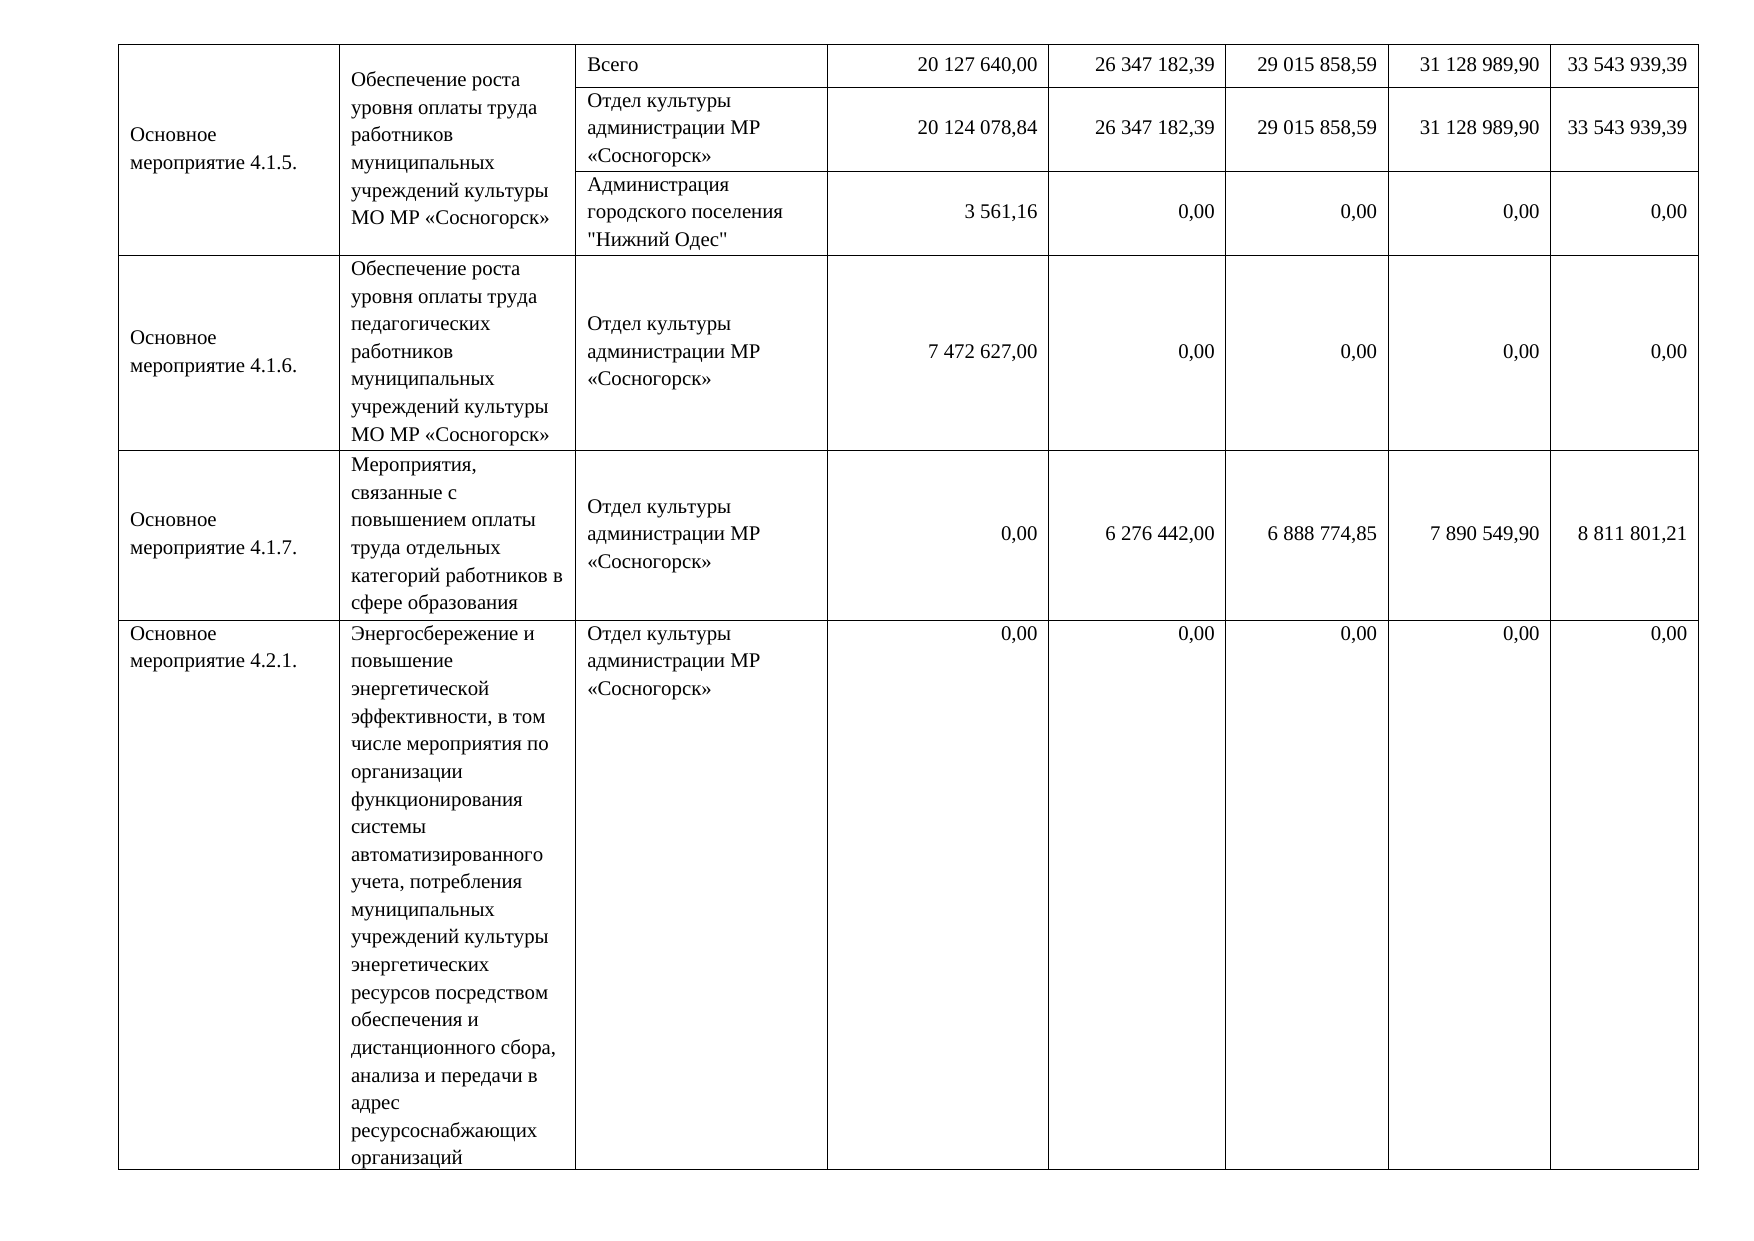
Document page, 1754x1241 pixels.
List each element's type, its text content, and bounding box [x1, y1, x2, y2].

table_cell 20 127 640,00 [828, 45, 1048, 87]
table_cell 29 015 858,59 [1226, 45, 1388, 87]
table_cell 0,00 [1551, 172, 1698, 255]
table_cell 8 811 801,21 [1551, 451, 1698, 620]
table_cell 26 347 182,39 [1049, 45, 1225, 87]
table_cell 6 276 442,00 [1049, 451, 1225, 620]
table_cell 0,00 [1389, 256, 1550, 449]
table_cell 33 543 939,39 [1551, 88, 1698, 171]
table_cell 26 347 182,39 [1049, 88, 1225, 171]
table_cell Обеспечение роста уровня оплаты труда работников муниципальных учреждений культуры МО МР «Сосногорск» [340, 45, 575, 255]
table_cell 0,00 [1389, 621, 1550, 1169]
table_cell 0,00 [1226, 172, 1388, 255]
table_cell 7 890 549,90 [1389, 451, 1550, 620]
table_cell 3 561,16 [828, 172, 1048, 255]
table_cell Всего [576, 45, 827, 87]
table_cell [576, 621, 827, 1169]
table_cell Основное мероприятие 4.1.6. [119, 256, 339, 449]
table_cell Мероприятия, связанные с повышением оплаты труда отдельных категорий работников в сфере образования [340, 451, 575, 620]
table_cell Администрация городского поселения "Нижний Одес" [576, 172, 827, 255]
table_cell 29 015 858,59 [1226, 88, 1388, 171]
table_cell Основное мероприятие 4.1.5. [119, 45, 339, 255]
table_cell 0,00 [1226, 256, 1388, 449]
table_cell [119, 621, 339, 1169]
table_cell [340, 621, 575, 1169]
table_cell Отдел культуры администрации МР «Сосногорск» [576, 256, 827, 449]
table_cell 0,00 [1226, 621, 1388, 1169]
table_cell Обеспечение роста уровня оплаты труда педагогических работников муниципальных учреждений культуры МО МР «Сосногорск» [340, 256, 575, 449]
table_cell 0,00 [1049, 256, 1225, 449]
table_cell 6 888 774,85 [1226, 451, 1388, 620]
table_cell Отдел культуры администрации МР «Сосногорск» [576, 88, 827, 171]
table_cell 20 124 078,84 [828, 88, 1048, 171]
table_cell 0,00 [1551, 621, 1698, 1169]
table_cell 0,00 [1049, 172, 1225, 255]
table_cell 0,00 [1049, 621, 1225, 1169]
table_cell 7 472 627,00 [828, 256, 1048, 449]
table_cell 0,00 [1551, 256, 1698, 449]
table_cell 0,00 [1389, 172, 1550, 255]
table_cell Основное мероприятие 4.1.7. [119, 451, 339, 620]
table_cell 31 128 989,90 [1389, 45, 1550, 87]
table_cell 0,00 [828, 451, 1048, 620]
table_cell 0,00 [828, 621, 1048, 1169]
table_cell 33 543 939,39 [1551, 45, 1698, 87]
table_cell Отдел культуры администрации МР «Сосногорск» [576, 451, 827, 620]
table_cell 31 128 989,90 [1389, 88, 1550, 171]
